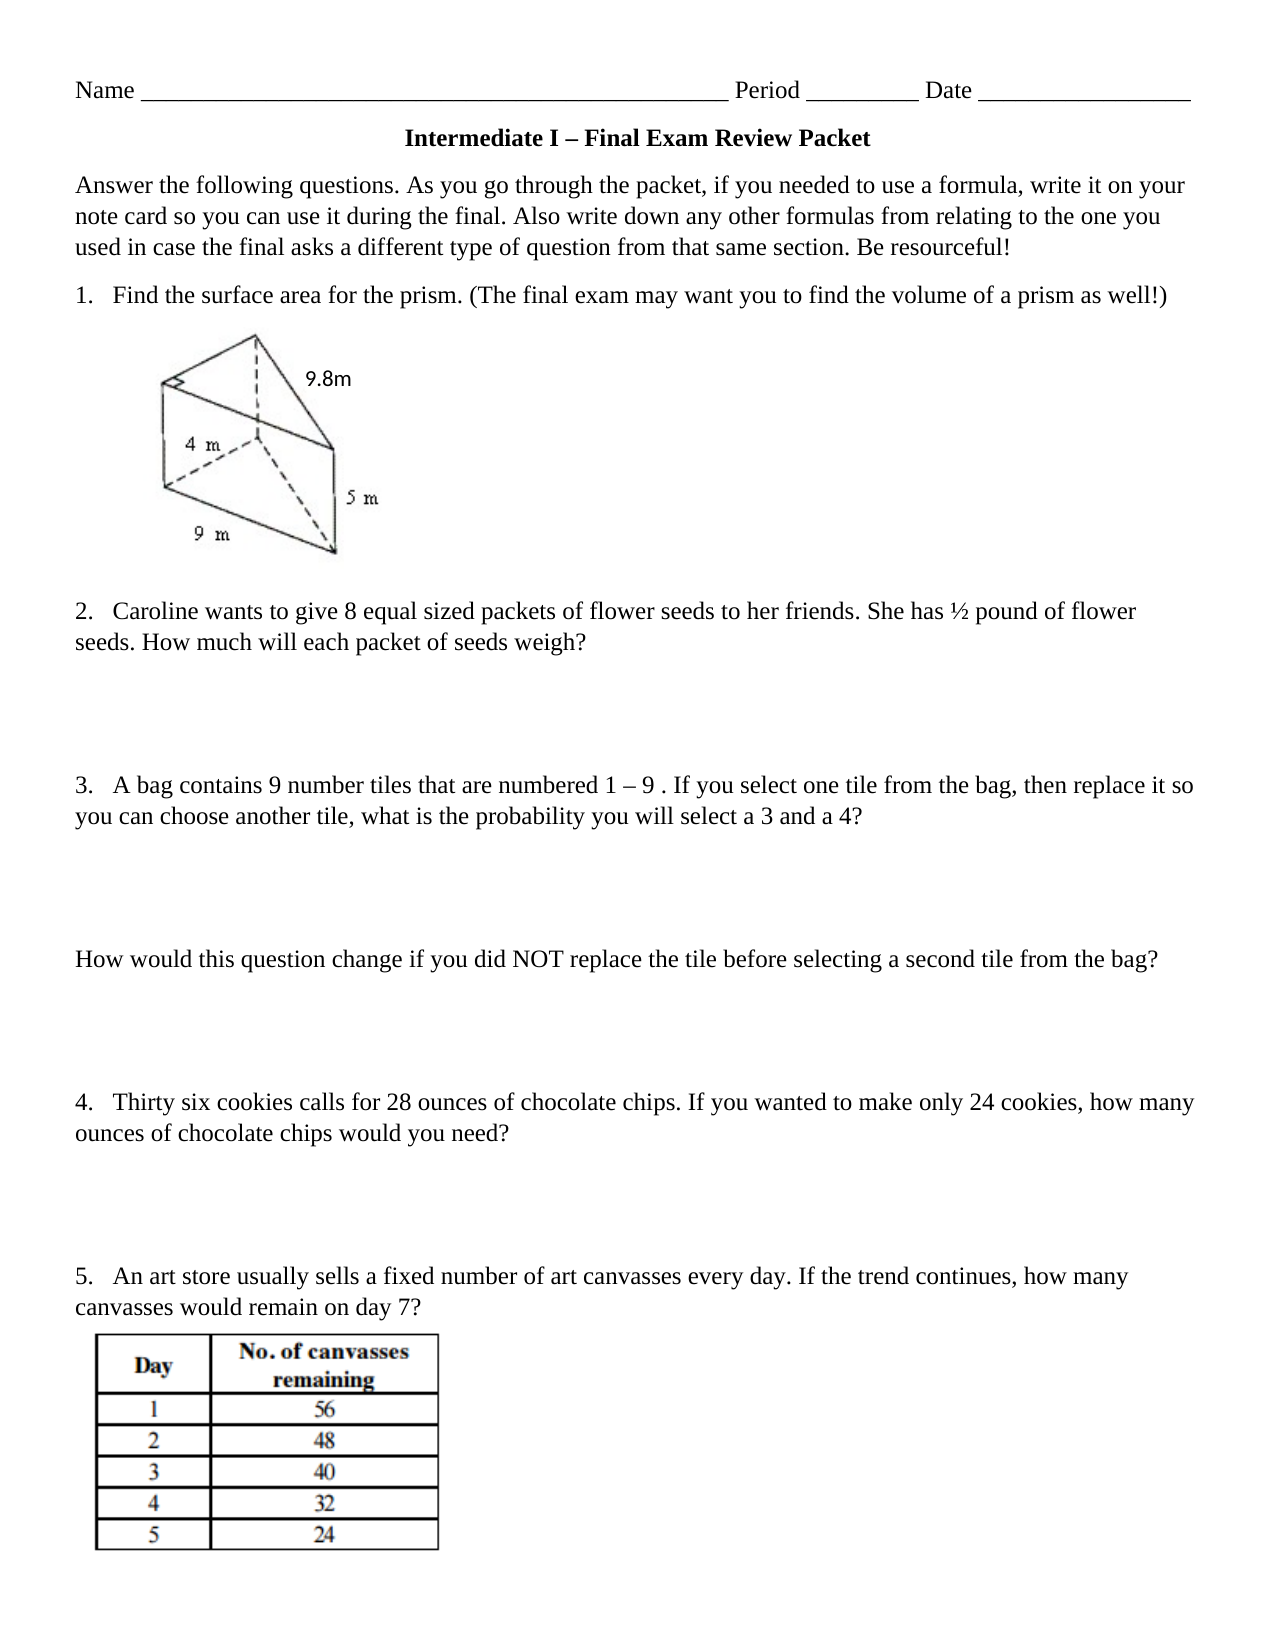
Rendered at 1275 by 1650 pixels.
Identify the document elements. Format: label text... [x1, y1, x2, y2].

text 4. Thirty six cookies calls for 28 ounces of chocolate chips. If you wanted to make only 24 cookies, how many ounces of chocolate chips would you need? [75, 1087, 1200, 1147]
text 3. A bag contains 9 number tiles that are numbered 1 – 9 . If you select one tile from the bag, then replace it so you can choose another tile, what is the probability you will select a 3 and a 4? [75, 770, 1200, 830]
text Name _______________________________________________ Period _________ Date _________________ [75, 75, 1200, 104]
picture [75, 327, 394, 594]
picture [75, 1323, 458, 1563]
text 1. Find the surface area for the prism. (The final exam may want you to find the volume of a prism as well!) [75, 280, 1200, 309]
text How would this question change if you did NOT replace the tile before selecting a second tile from the bag? [75, 944, 1200, 973]
text Intermediate I – Final Exam Review Packet [75, 123, 1200, 151]
text 2. Caroline wants to give 8 equal sized packets of flower seeds to her friends. She has ½ pound of flower seeds. How much will each packet of seeds weigh? [75, 328, 1200, 656]
text Answer the following questions. As you go through the packet, if you needed to use a formula, write it on your note card so you can use it during the final. Also write down any other formulas from relating to the one you used in case the final asks a different type of question from that same section. Be resourceful! [75, 170, 1200, 261]
